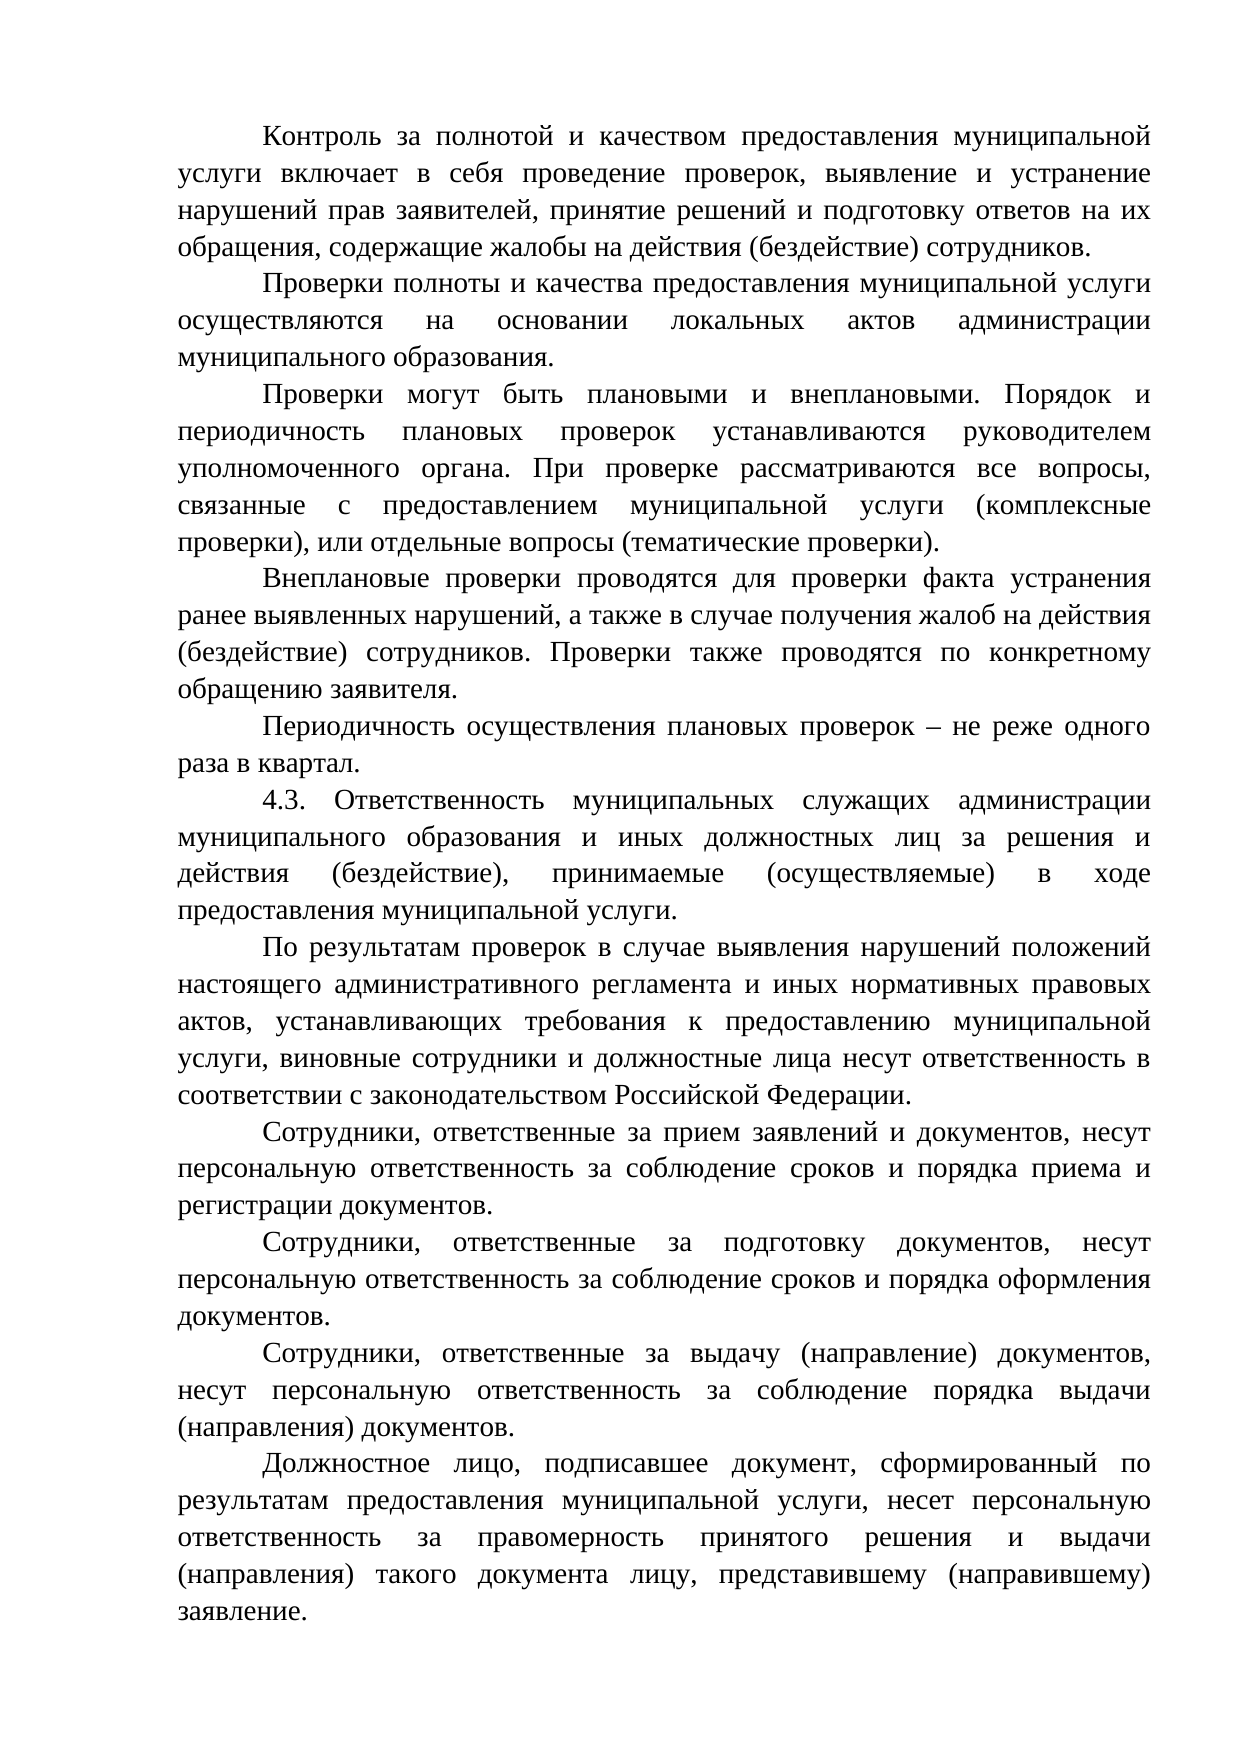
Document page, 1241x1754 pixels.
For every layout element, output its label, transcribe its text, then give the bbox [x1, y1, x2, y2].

text Сотрудники, ответственные за выдачу (направление) документов, несут персональную ответственность за соблюдение порядка выдачи (направления) документов. [177, 1335, 1152, 1442]
text Контроль за полнотой и качеством предоставления муниципальной услуги включает в себя проведение проверок, выявление и устранение нарушений прав заявителей, принятие решений и подготовку ответов на их обращения, содержащие жалобы на действия (бездействие) сотрудников. [177, 118, 1152, 262]
text Проверки могут быть плановыми и внеплановыми. Порядок и периодичность плановых проверок устанавливаются руководителем уполномоченного органа. При проверке рассматриваются все вопросы, связанные с предоставлением муниципальной услуги (комплексные проверки), или отдельные вопросы (тематические проверки). [177, 376, 1152, 557]
text Сотрудники, ответственные за прием заявлений и документов, несут персональную ответственность за соблюдение сроков и порядка приема и регистрации документов. [177, 1114, 1152, 1221]
text Периодичность осуществления плановых проверок – не реже одного раза в квартал. [177, 708, 1152, 778]
text По результатам проверок в случае выявления нарушений положений настоящего административного регламента и иных нормативных правовых актов, устанавливающих требования к предоставлению муниципальной услуги, виновные сотрудники и должностные лица несут ответственность в соответствии с законодательством Российской Федерации. [177, 929, 1152, 1110]
text 4.3. Ответственность муниципальных служащих администрации муниципального образования и иных должностных лиц за решения и действия (бездействие), принимаемые (осуществляемые) в ходе предоставления муниципальной услуги. [177, 782, 1152, 926]
text Внеплановые проверки проводятся для проверки факта устранения ранее выявленных нарушений, а также в случае получения жалоб на действия (бездействие) сотрудников. Проверки также проводятся по конкретному обращению заявителя. [177, 561, 1152, 705]
text Сотрудники, ответственные за подготовку документов, несут персональную ответственность за соблюдение сроков и порядка оформления документов. [177, 1224, 1152, 1332]
text Проверки полноты и качества предоставления муниципальной услуги осуществляются на основании локальных актов администрации муниципального образования. [177, 266, 1152, 373]
text Должностное лицо, подписавшее документ, сформированный по результатам предоставления муниципальной услуги, несет персональную ответственность за правомерность принятого решения и выдачи (направления) такого документа лицу, представившему (направившему) заявление. [177, 1446, 1152, 1627]
